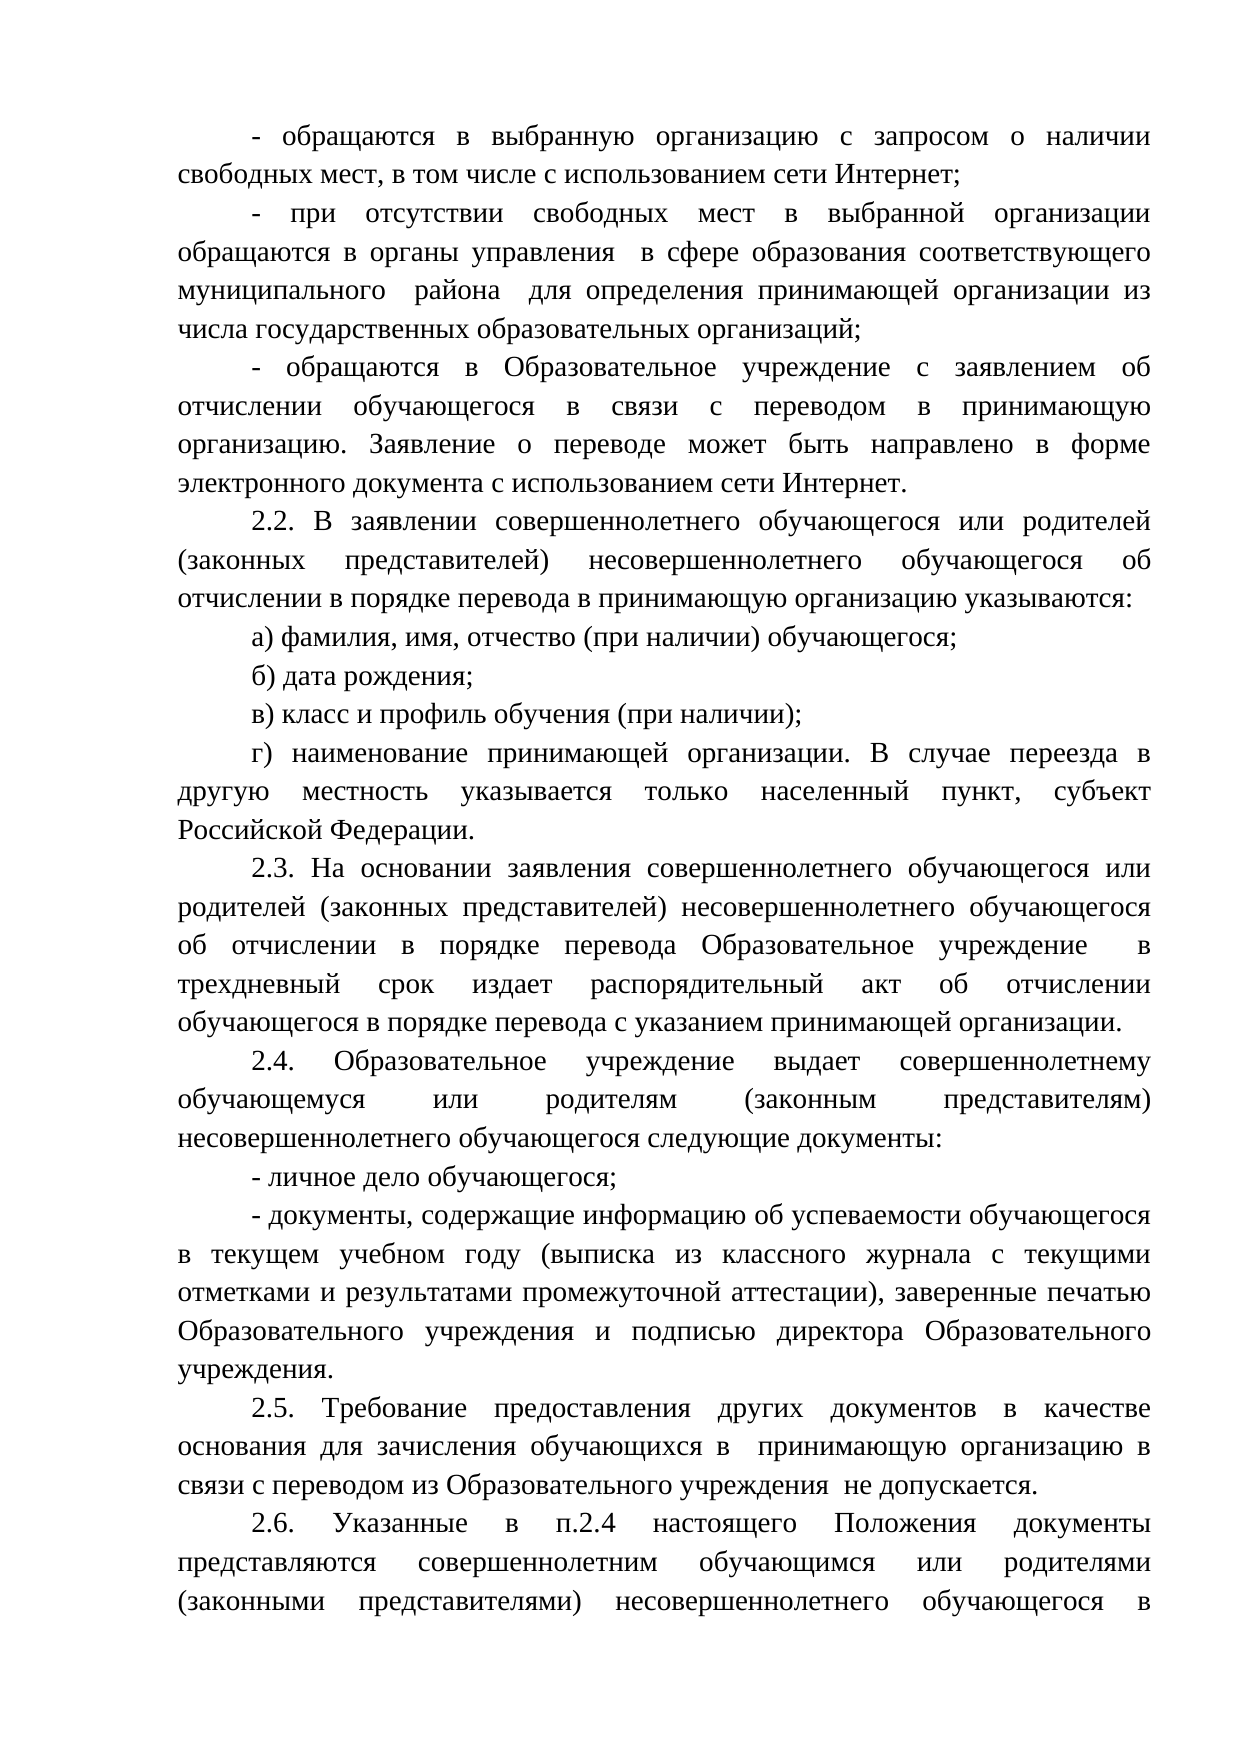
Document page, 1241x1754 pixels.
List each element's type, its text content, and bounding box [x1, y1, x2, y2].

text - при отсутствии свободных мест в выбранной организации обращаются в органы управления в сфере образования соответствующего муниципального района для определения принимающей организации из числа государственных образовательных организаций; [177, 195, 1152, 344]
text б) дата рождения; [177, 658, 1152, 691]
text 2.3. На основании заявления совершеннолетнего обучающегося или родителей (законных представителей) несовершеннолетнего обучающегося об отчислении в порядке перевода Образовательное учреждение в трехдневный срок издает распорядительный акт об отчислении обучающегося в порядке перевода с указанием принимающей организации. [177, 850, 1152, 1038]
text - обращаются в Образовательное учреждение с заявлением об отчислении обучающегося в связи с переводом в принимающую организацию. Заявление о переводе может быть направлено в форме электронного документа с использованием сети Интернет. [177, 349, 1152, 498]
text 2.2. В заявлении совершеннолетнего обучающегося или родителей (законных представителей) несовершеннолетнего обучающегося об отчислении в порядке перевода в принимающую организацию указываются: [177, 503, 1152, 614]
text - обращаются в выбранную организацию с запросом о наличии свободных мест, в том числе с использованием сети Интернет; [177, 118, 1152, 190]
text 2.5. Требование предоставления других документов в качестве основания для зачисления обучающихся в принимающую организацию в связи с переводом из Образовательного учреждения не допускается. [177, 1390, 1152, 1501]
text - личное дело обучающегося; [177, 1159, 1152, 1192]
text - документы, содержащие информацию об успеваемости обучающегося в текущем учебном году (выписка из классного журнала с текущими отметками и результатами промежуточной аттестации), заверенные печатью Образовательного учреждения и подписью директора Образовательного учреждения. [177, 1197, 1152, 1385]
text г) наименование принимающей организации. В случае переезда в другую местность указывается только населенный пункт, субъект Российской Федерации. [177, 735, 1152, 845]
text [177, 1506, 1152, 1616]
text 2.4. Образовательное учреждение выдает совершеннолетнему обучающемуся или родителям (законным представителям) несовершеннолетнего обучающегося следующие документы: [177, 1043, 1152, 1154]
text в) класс и профиль обучения (при наличии); [177, 696, 1152, 730]
text а) фамилия, имя, отчество (при наличии) обучающегося; [177, 619, 1152, 653]
